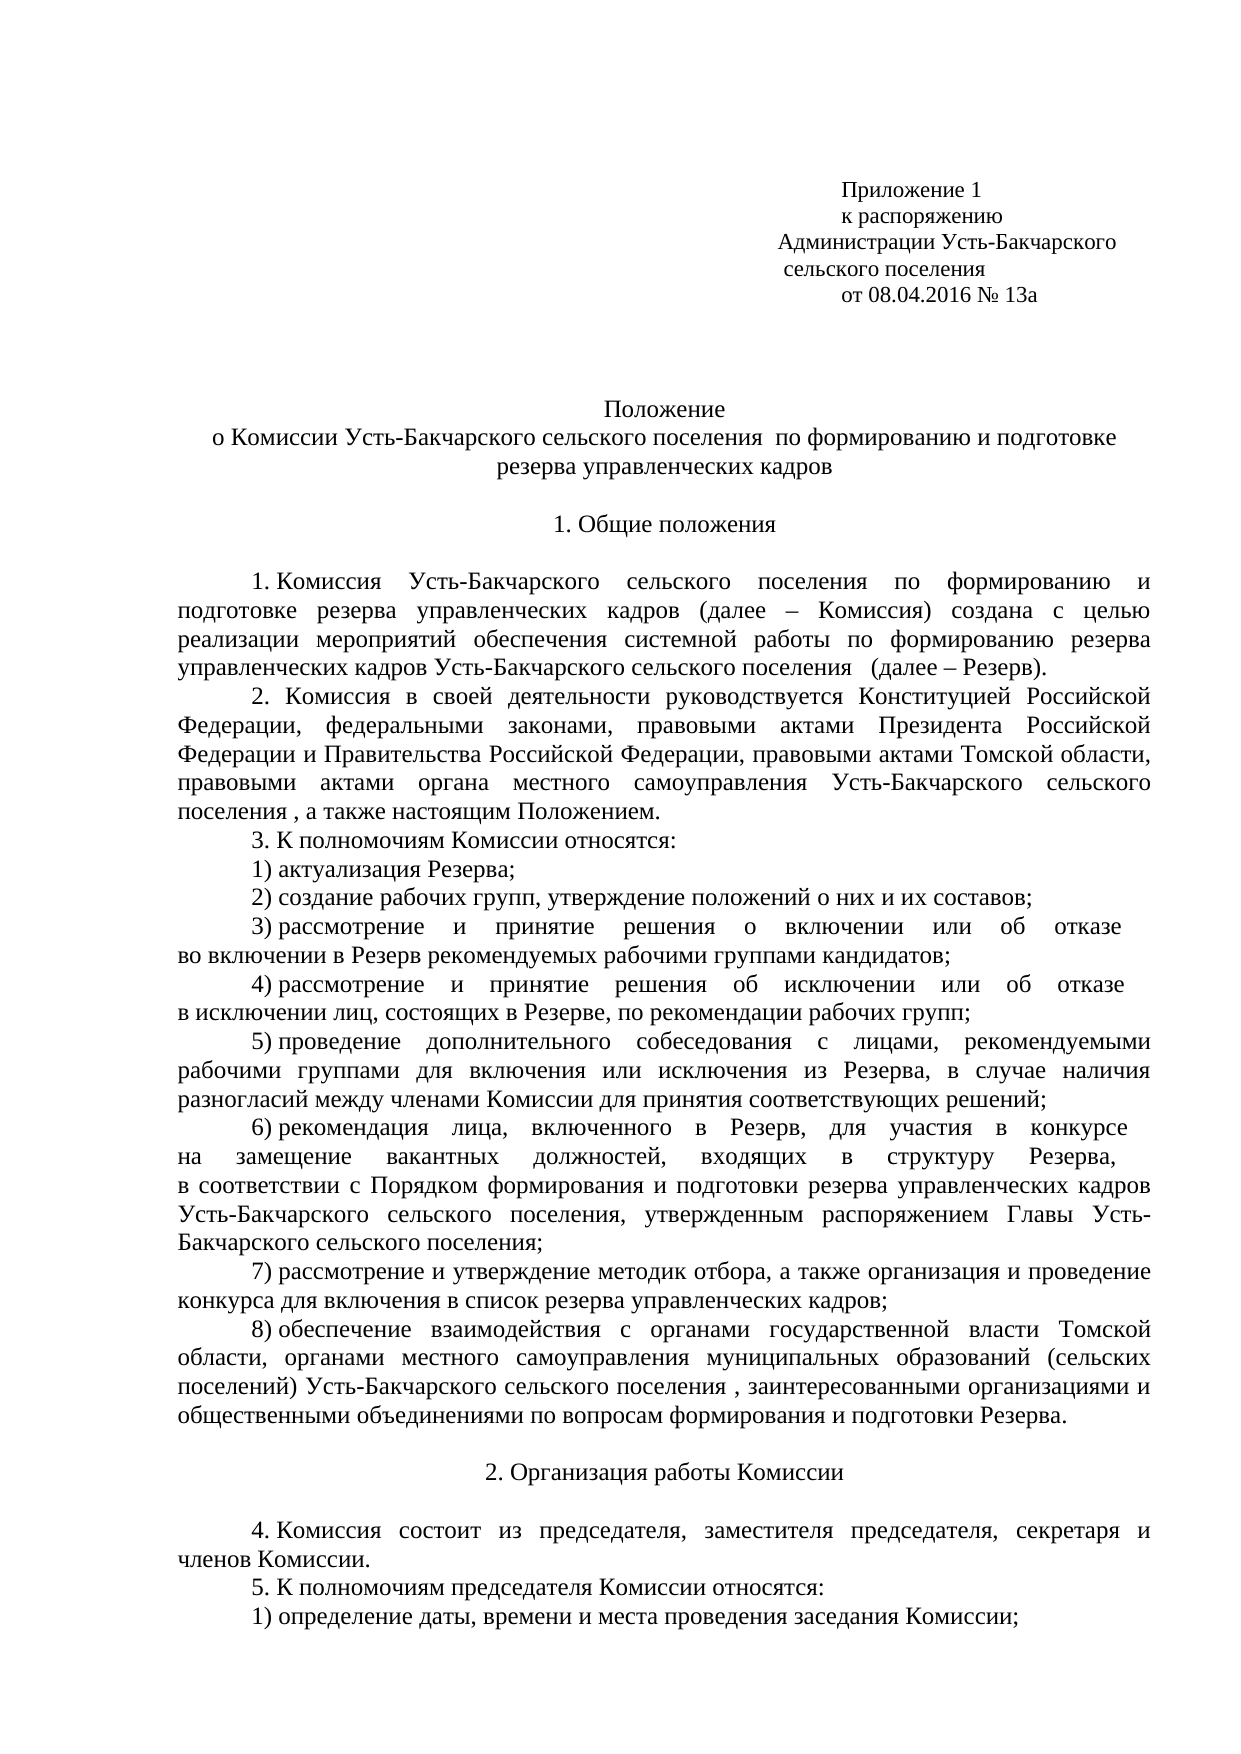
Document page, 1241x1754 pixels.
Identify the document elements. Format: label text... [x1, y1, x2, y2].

text резерва управленческих кадров [177, 451, 1152, 480]
text 1. Общие положения [177, 509, 1152, 537]
text 8) обеспечение взаимодействия с органами государственной власти Томской области, органами местного самоуправления муниципальных образований (сельских поселений) Усть-Бакчарского сельского поселения , заинтересованными организациями и общественными объединениями по вопросам формирования и подготовки Резерва. [177, 1314, 1152, 1429]
text Приложение 1 [177, 176, 1152, 202]
text 1. Комиссия Усть-Бакчарского сельского поселения по формированию и подготовке резерва управленческих кадров (далее – Комиссия) создана с целью реализации мероприятий обеспечения системной работы по формированию резерва управленческих кадров Усть-Бакчарского сельского поселения (далее – Резерв). [177, 566, 1152, 681]
text 4) рассмотрение и принятие решения об исключении или об отказе в исключении лиц, состоящих в Резерве, по рекомендации рабочих групп; [177, 969, 1152, 1026]
text 1) актуализация Резерва; [177, 854, 1152, 882]
text 4. Комиссия состоит из председателя, заместителя председателя, секретаря и членов Комиссии. [177, 1515, 1152, 1572]
text 3. К полномочиям Комиссии относятся: [177, 825, 1152, 854]
text 5) проведение дополнительного собеседования с лицами, рекомендуемыми рабочими группами для включения или исключения из Резерва, в случае наличия разногласий между членами Комиссии для принятия соответствующих решений; [177, 1026, 1152, 1112]
text Положение [177, 394, 1152, 422]
text сельского поселения [177, 255, 1152, 281]
text к распоряжению Администрации Усть-Бакчарского [777, 202, 1152, 255]
text 2) создание рабочих групп, утверждение положений о них и их составов; [177, 882, 1152, 911]
text 2. Комиссия в своей деятельности руководствуется Конституцией Российской Федерации, федеральными законами, правовыми актами Президента Российской Федерации и Правительства Российской Федерации, правовыми актами Томской области, правовыми актами органа местного самоуправления Усть-Бакчарского сельского поселения , а также настоящим Положением. [177, 681, 1152, 825]
text 1) определение даты, времени и места проведения заседания Комиссии; [177, 1601, 1152, 1630]
text о Комиссии Усть-Бакчарского сельского поселения по формированию и подготовке [177, 422, 1152, 451]
text от 08.04.2016 № 13а [177, 281, 1152, 307]
text 3) рассмотрение и принятие решения о включении или об отказе во включении в Резерв рекомендуемых рабочими группами кандидатов; [177, 911, 1152, 969]
text 2. Организация работы Комиссии [177, 1457, 1152, 1486]
text 5. К полномочиям председателя Комиссии относятся: [177, 1572, 1152, 1601]
text 6) рекомендация лица, включенного в Резерв, для участия в конкурсе на замещение вакантных должностей, входящих в структуру Резерва, в соответствии с Порядком формирования и подготовки резерва управленческих кадров Усть-Бакчарского сельского поселения, утвержденным распоряжением Главы Усть-Бакчарского сельского поселения; [177, 1112, 1152, 1256]
text 7) рассмотрение и утверждение методик отбора, а также организация и проведение конкурса для включения в список резерва управленческих кадров; [177, 1256, 1152, 1314]
